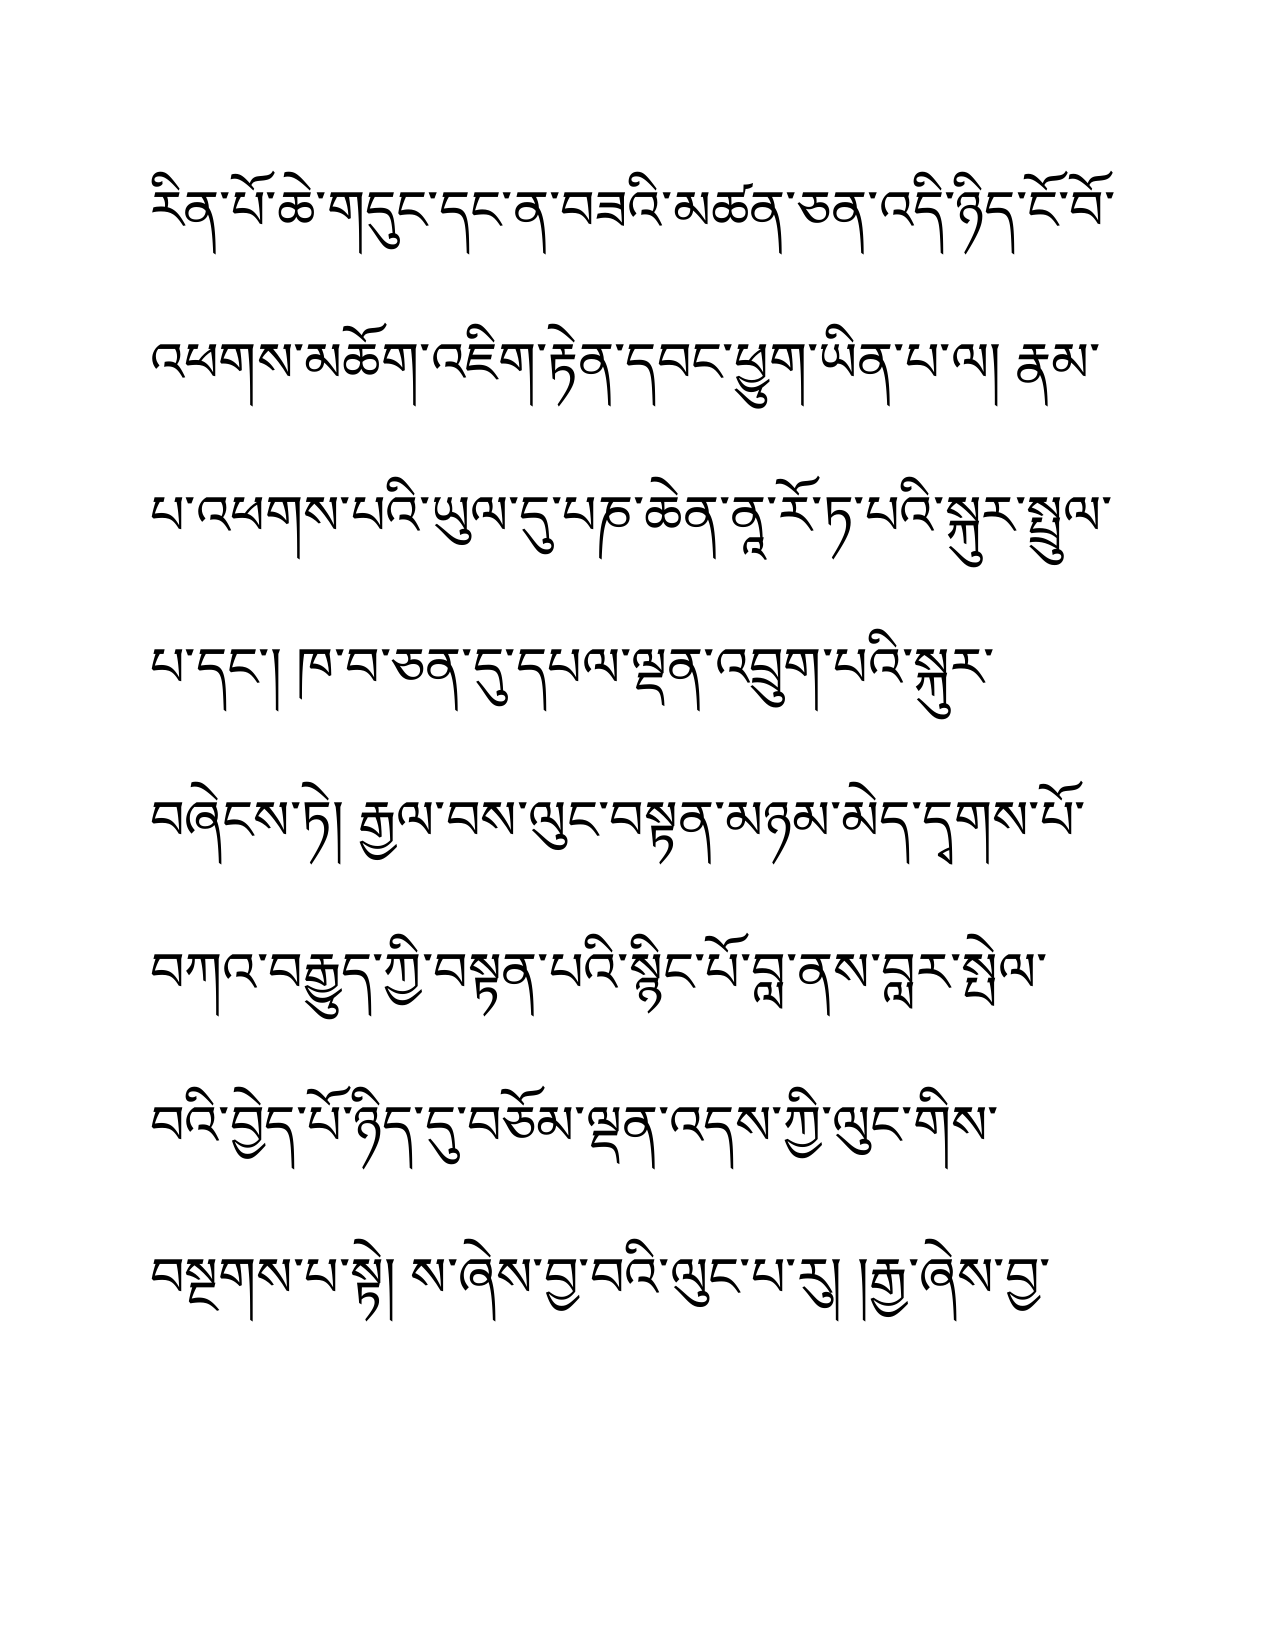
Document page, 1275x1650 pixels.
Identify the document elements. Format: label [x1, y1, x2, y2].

text [150, 150, 1125, 1370]
